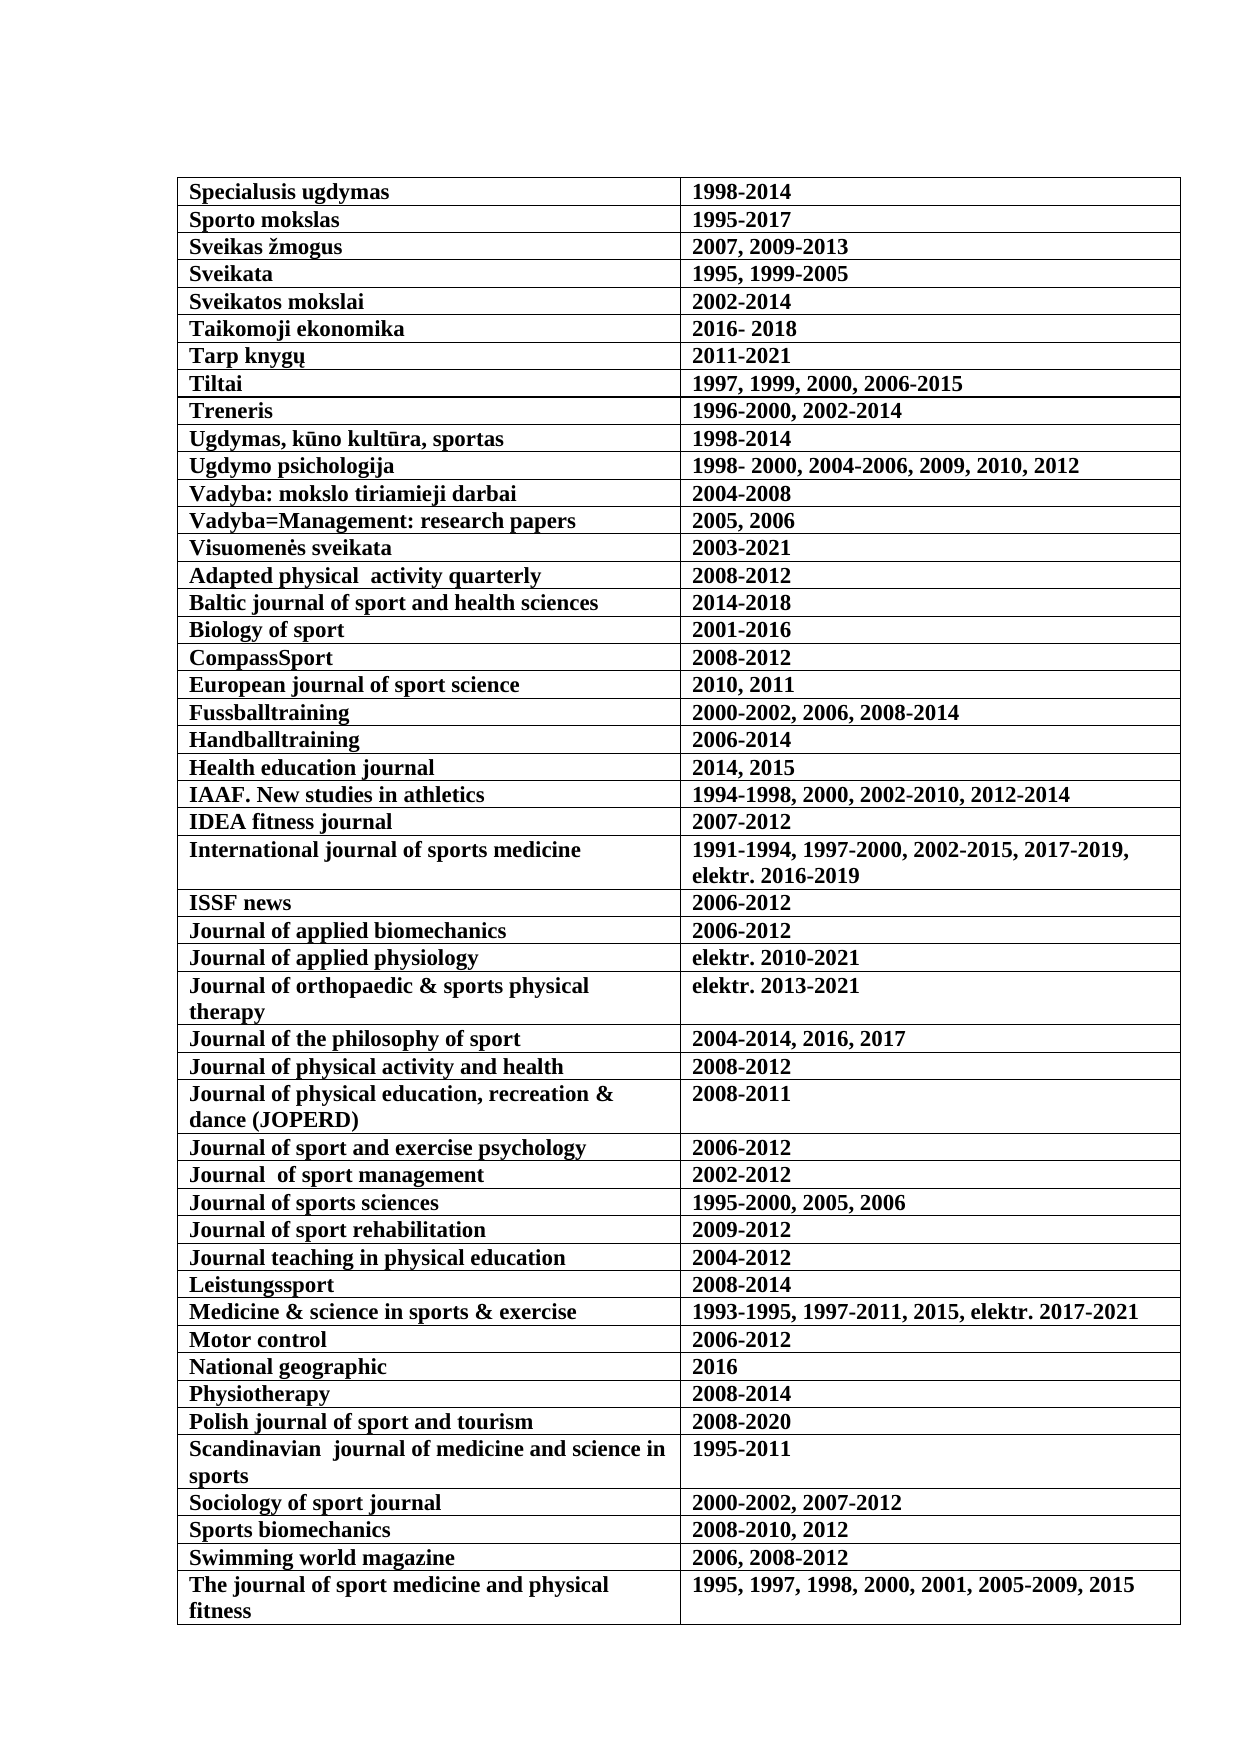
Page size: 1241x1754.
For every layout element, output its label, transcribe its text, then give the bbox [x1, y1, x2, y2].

table_cell 2008-2020 [681, 1408, 1180, 1434]
table_cell 2006-2012 [681, 890, 1180, 916]
table_cell Treneris [178, 398, 680, 424]
table_cell Specialusis ugdymas [178, 178, 680, 204]
table_cell Swimming world magazine [178, 1544, 680, 1570]
table_cell Sveikatos mokslai [178, 288, 680, 314]
table_cell 2008-2010, 2012 [681, 1516, 1180, 1543]
table_cell 1995, 1999-2005 [681, 260, 1180, 287]
table_cell 2006-2012 [681, 917, 1180, 943]
table_cell 2007-2012 [681, 808, 1180, 835]
table_cell 2006-2014 [681, 726, 1180, 752]
table_cell 2010, 2011 [681, 671, 1180, 698]
table_cell 1994-1998, 2000, 2002-2010, 2012-2014 [681, 781, 1180, 807]
table_cell Journal of orthopaedic & sports physical therapy [178, 972, 680, 1024]
table_cell 2006-2012 [681, 1326, 1180, 1352]
table_cell 2002-2012 [681, 1161, 1180, 1188]
table_cell Tarp knygų [178, 343, 680, 369]
table_cell Sveikata [178, 260, 680, 287]
table_cell European journal of sport science [178, 671, 680, 698]
table_cell elektr. 2013-2021 [681, 972, 1180, 1024]
table_cell Baltic journal of sport and health sciences [178, 589, 680, 616]
table_cell Sporto mokslas [178, 206, 680, 232]
table_cell 1995, 1997, 1998, 2000, 2001, 2005-2009, 2015 [681, 1571, 1180, 1624]
table_cell Polish journal of sport and tourism [178, 1408, 680, 1434]
table_cell 1991-1994, 1997-2000, 2002-2015, 2017-2019, elektr. 2016-2019 [681, 836, 1180, 888]
table_cell 2008-2011 [681, 1080, 1180, 1133]
table_cell 1995-2000, 2005, 2006 [681, 1189, 1180, 1215]
table_cell elektr. 2010-2021 [681, 944, 1180, 971]
table_cell National geographic [178, 1353, 680, 1379]
table_cell IAAF. New studies in athletics [178, 781, 680, 807]
table_cell 1993-1995, 1997-2011, 2015, elektr. 2017-2021 [681, 1298, 1180, 1325]
table_cell 2001-2016 [681, 617, 1180, 643]
table_cell Journal of physical education, recreation & dance (JOPERD) [178, 1080, 680, 1133]
table_cell 2000-2002, 2006, 2008-2014 [681, 699, 1180, 725]
table_cell Adapted physical activity quarterly [178, 562, 680, 588]
table_cell 2014-2018 [681, 589, 1180, 616]
table_cell Sociology of sport journal [178, 1489, 680, 1515]
table_cell Biology of sport [178, 617, 680, 643]
table_cell Journal of sport rehabilitation [178, 1216, 680, 1242]
table_cell 1998-2014 [681, 178, 1180, 204]
table_cell Motor control [178, 1326, 680, 1352]
table_cell 2008-2012 [681, 1053, 1180, 1079]
table_cell 2016- 2018 [681, 315, 1180, 342]
table_cell Journal of sport and exercise psychology [178, 1134, 680, 1160]
table_cell Vadyba=Management: research papers [178, 507, 680, 533]
table_cell Fussballtraining [178, 699, 680, 725]
table_cell The journal of sport medicine and physical fitness [178, 1571, 680, 1624]
table_cell 2014, 2015 [681, 754, 1180, 780]
table_cell Journal of the philosophy of sport [178, 1025, 680, 1052]
table_cell 2003-2021 [681, 534, 1180, 561]
table_cell 1998- 2000, 2004-2006, 2009, 2010, 2012 [681, 452, 1180, 478]
table_cell Journal of sport management [178, 1161, 680, 1188]
table_cell 2004-2014, 2016, 2017 [681, 1025, 1180, 1052]
table_cell IDEA fitness journal [178, 808, 680, 835]
table_cell 2008-2014 [681, 1271, 1180, 1297]
table_cell Health education journal [178, 754, 680, 780]
table_cell Taikomoji ekonomika [178, 315, 680, 342]
table_cell 2004-2012 [681, 1244, 1180, 1270]
table_cell 2008-2012 [681, 562, 1180, 588]
table_cell Vadyba: mokslo tiriamieji darbai [178, 480, 680, 506]
table_cell 1995-2017 [681, 206, 1180, 232]
table_cell 2006-2012 [681, 1134, 1180, 1160]
table_cell 2007, 2009-2013 [681, 233, 1180, 259]
table_cell 1996-2000, 2002-2014 [681, 398, 1180, 424]
table_cell Journal of sports sciences [178, 1189, 680, 1215]
table_cell Ugdymo psichologija [178, 452, 680, 478]
table_cell 2000-2002, 2007-2012 [681, 1489, 1180, 1515]
table_cell 1997, 1999, 2000, 2006-2015 [681, 370, 1180, 396]
table_cell 2016 [681, 1353, 1180, 1379]
table_cell Sports biomechanics [178, 1516, 680, 1543]
table_cell 1998-2014 [681, 425, 1180, 451]
table_cell Physiotherapy [178, 1381, 680, 1407]
table_cell Leistungssport [178, 1271, 680, 1297]
table_cell 2009-2012 [681, 1216, 1180, 1242]
table_cell Sveikas žmogus [178, 233, 680, 259]
table_cell Visuomenės sveikata [178, 534, 680, 561]
table_cell Scandinavian journal of medicine and science in sports [178, 1435, 680, 1488]
table_cell 2002-2014 [681, 288, 1180, 314]
table_cell Journal of physical activity and health [178, 1053, 680, 1079]
table_cell International journal of sports medicine [178, 836, 680, 888]
table_cell 2011-2021 [681, 343, 1180, 369]
table_cell Journal of applied biomechanics [178, 917, 680, 943]
table_cell Ugdymas, kūno kultūra, sportas [178, 425, 680, 451]
table_cell ISSF news [178, 890, 680, 916]
table_cell Journal teaching in physical education [178, 1244, 680, 1270]
table_cell Journal of applied physiology [178, 944, 680, 971]
table_cell Tiltai [178, 370, 680, 396]
table_cell 2004-2008 [681, 480, 1180, 506]
table_cell 2005, 2006 [681, 507, 1180, 533]
table_cell 2008-2012 [681, 644, 1180, 670]
table_cell Handballtraining [178, 726, 680, 752]
table_cell CompassSport [178, 644, 680, 670]
table_cell Medicine & science in sports & exercise [178, 1298, 680, 1325]
table_cell 2006, 2008-2012 [681, 1544, 1180, 1570]
table_cell 1995-2011 [681, 1435, 1180, 1488]
table_cell 2008-2014 [681, 1381, 1180, 1407]
